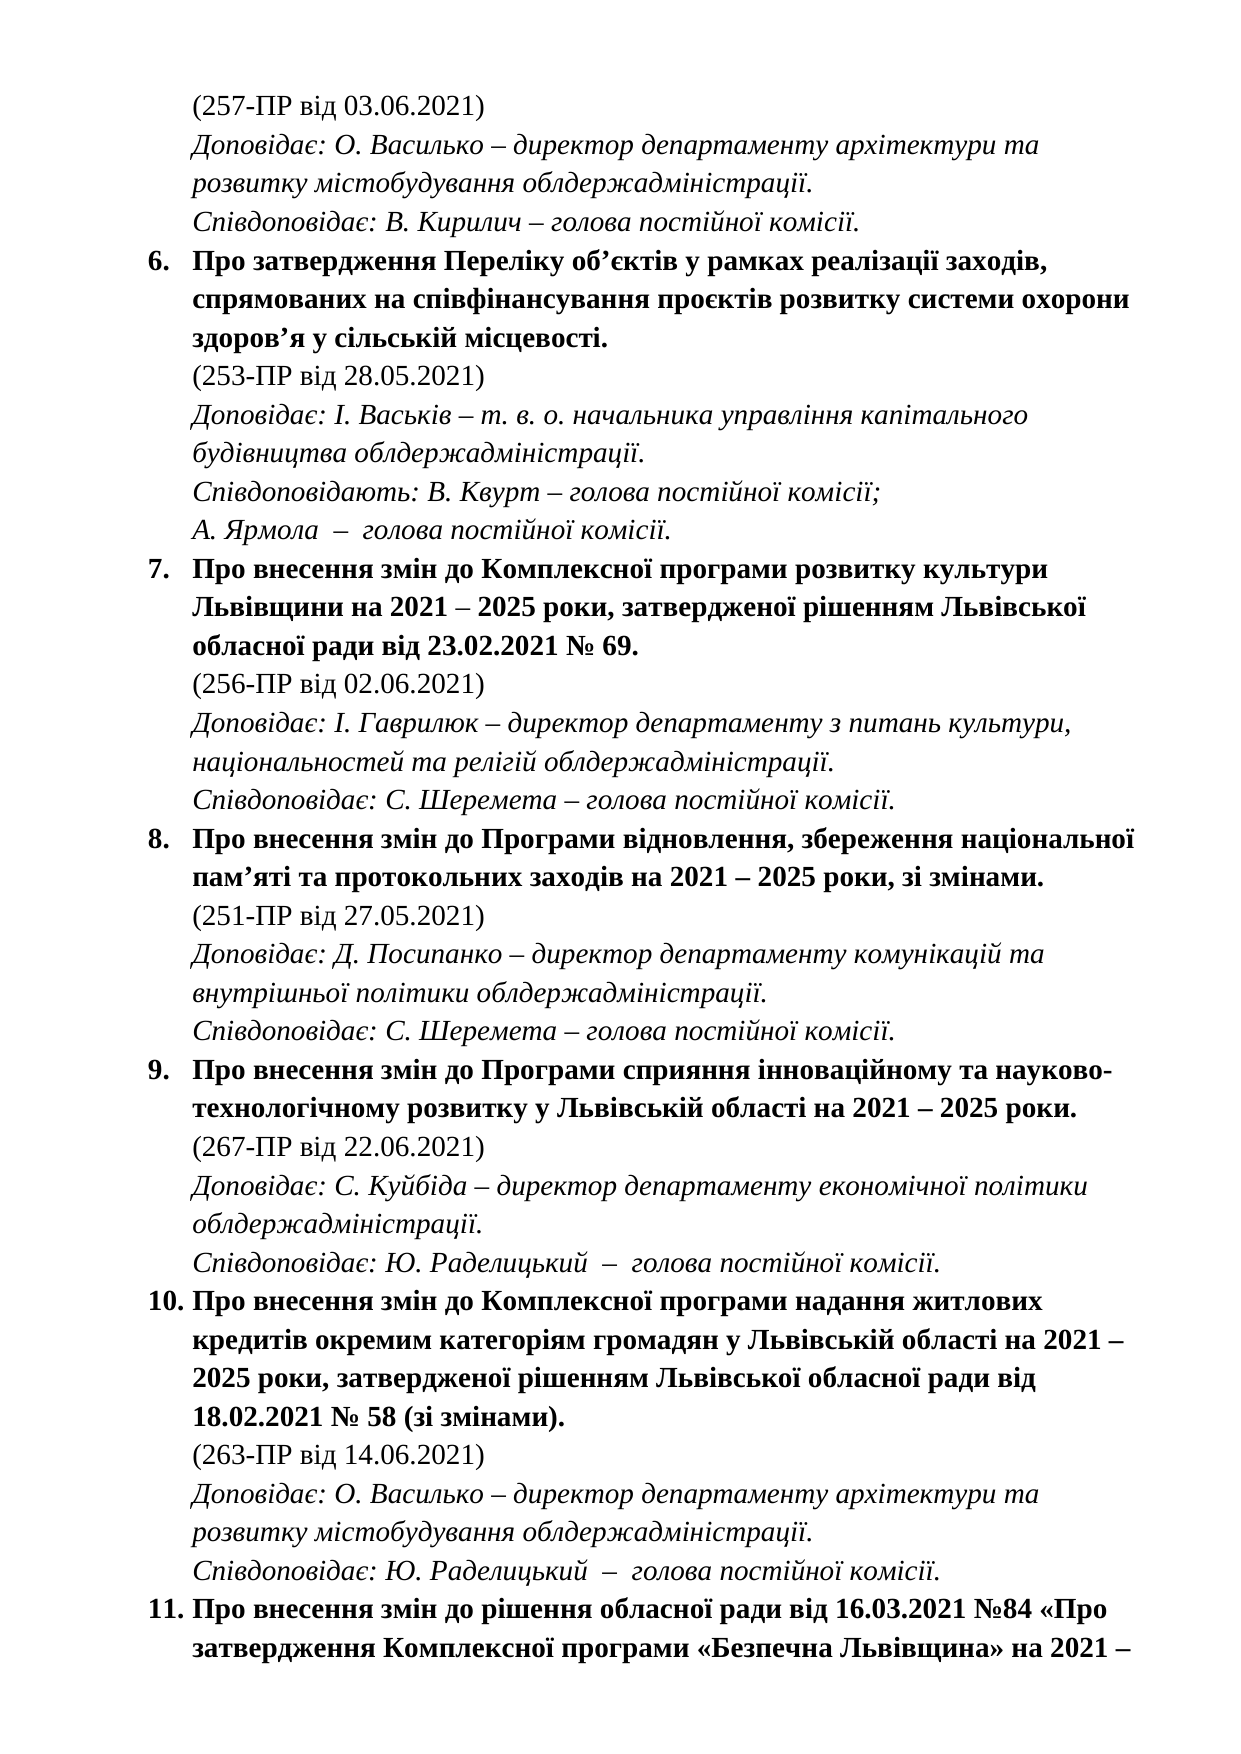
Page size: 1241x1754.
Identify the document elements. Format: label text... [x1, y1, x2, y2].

list Про затвердження Переліку об’єктів у рамках реалізації заходів, спрямованих на співфінансування проєктів розвитку системи охорони здоров’я у сільській місцевості. (253-ПР від 28.05.2021) Доповідає: І. Васьків – т. в. о. начальника управління капітального будівництва облдержадміністрації. Співдоповідають: В. Квурт – голова постійної комісії; А. Ярмола – голова постійної комісії. [148, 243, 1152, 546]
list Про внесення змін до Програми сприяння інноваційному та науково-технологічному розвитку у Львівській області на 2021 – 2025 роки. (267-ПР від 22.06.2021) Доповідає: С. Куйбіда – директор департаменту економічної політики облдержадміністрації. Співдоповідає: Ю. Раделицький – голова постійної комісії. [148, 1052, 1152, 1278]
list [148, 88, 1152, 238]
list Про внесення змін до Комплексної програми розвитку культури Львівщини на 2021 – 2025 роки, затвердженої рішенням Львівської обласної ради від 23.02.2021 № 69. (256-ПР від 02.06.2021) Доповідає: І. Гаврилюк – директор департаменту з питань культури, національностей та релігій облдержадміністрації. Співдоповідає: С. Шеремета – голова постійної комісії. [148, 551, 1152, 816]
list Про внесення змін до Програми відновлення, збереження національної пам’яті та протокольних заходів на 2021 – 2025 роки, зі змінами. (251-ПР від 27.05.2021) Доповідає: Д. Посипанко – директор департаменту комунікацій та внутрішньої політики облдержадміністрації. Співдоповідає: С. Шеремета – голова постійної комісії. [148, 821, 1152, 1047]
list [148, 1592, 1152, 1664]
list Про внесення змін до Комплексної програми надання житлових кредитів окремим категоріям громадян у Львівській області на 2021 – 2025 роки, затвердженої рішенням Львівської обласної ради від 18.02.2021 № 58 (зі змінами). (263-ПР від 14.06.2021) Доповідає: О. Василько – директор департаменту архітектури та розвитку містобудування облдержадміністрації. Співдоповідає: Ю. Раделицький – голова постійної комісії. [148, 1283, 1152, 1587]
